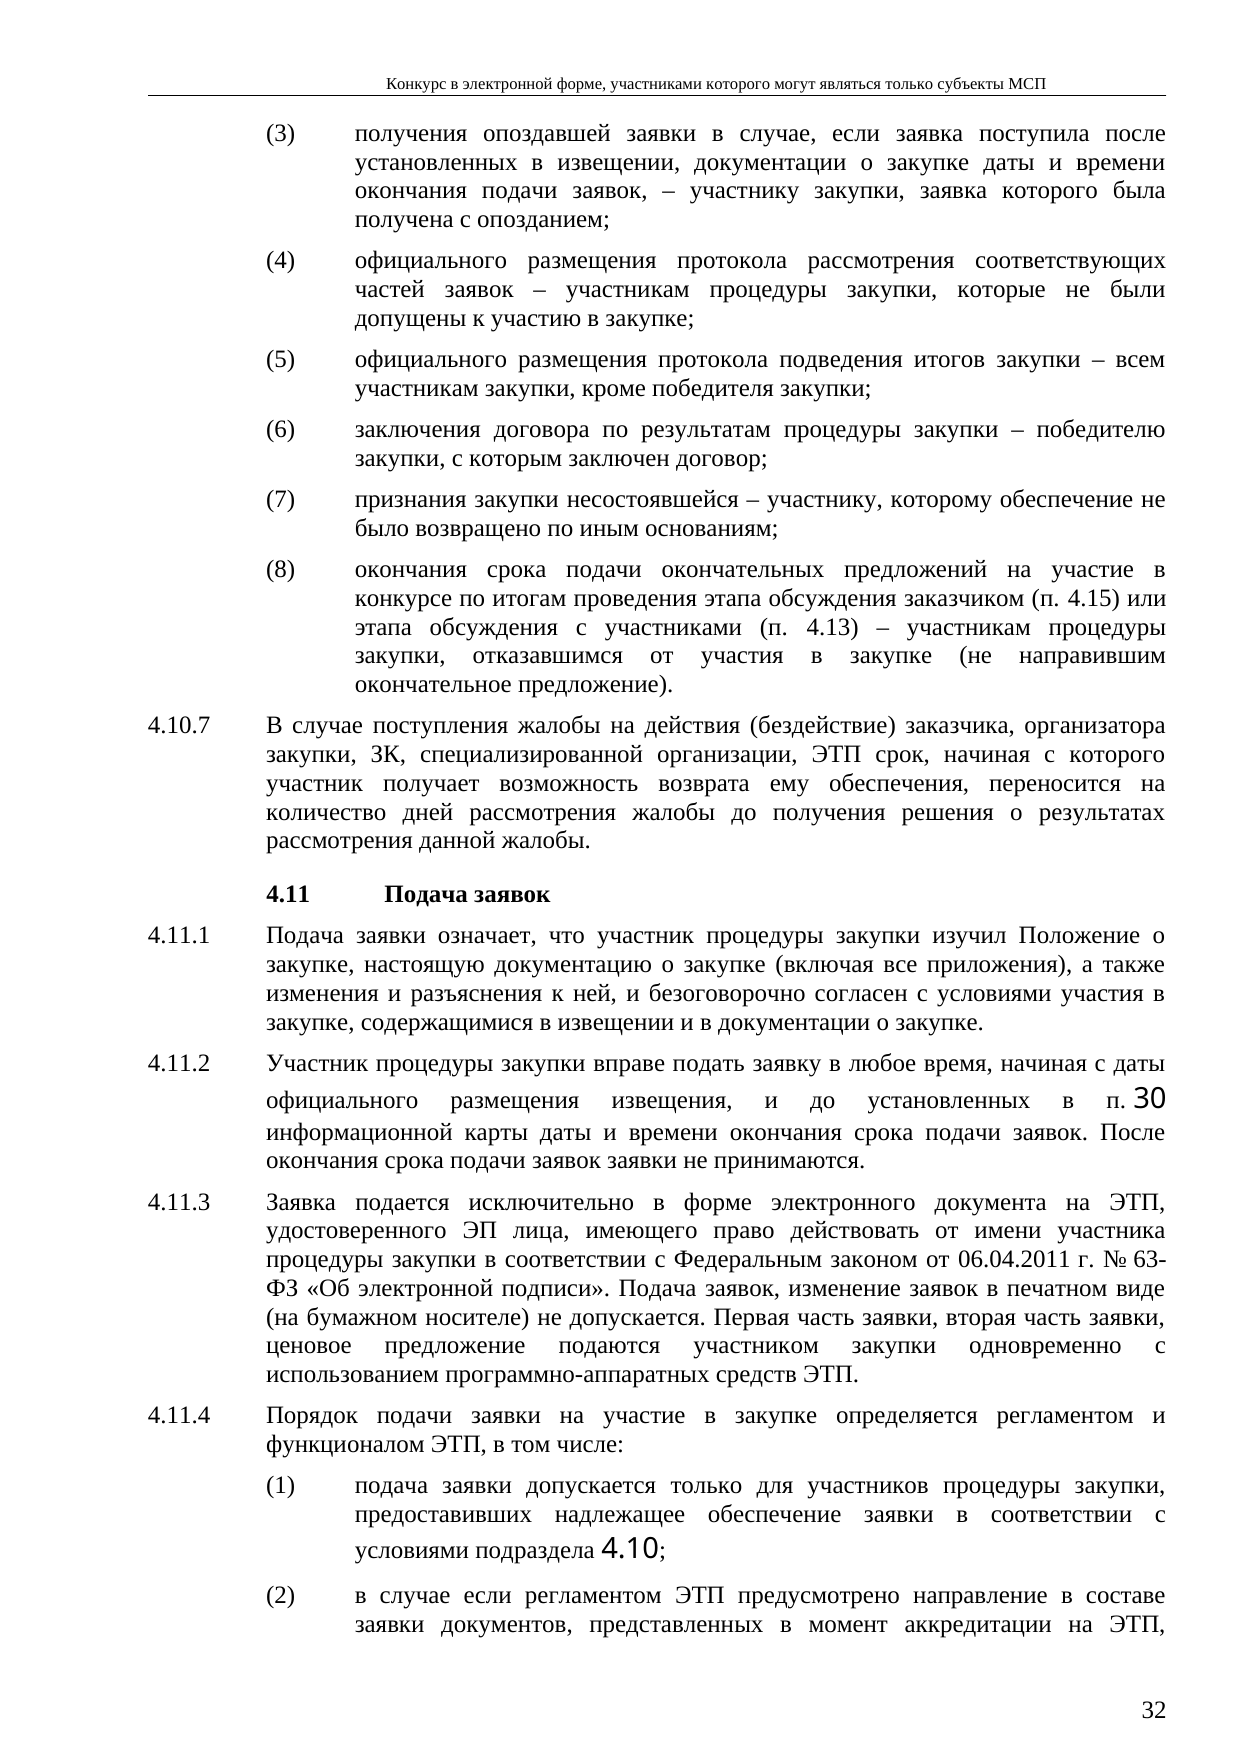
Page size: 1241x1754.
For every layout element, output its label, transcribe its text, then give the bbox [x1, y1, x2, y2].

text подача заявки допускается только для участников процедуры закупки, предоставивших надлежащее обеспечение заявки в соответствии с условиями подраздела 4.10; [266, 1470, 1166, 1567]
text официального размещения протокола подведения итогов закупки – всем участникам закупки, кроме победителя закупки; [266, 344, 1166, 402]
text В случае поступления жалобы на действия (бездействие) заказчика, организатора закупки, ЗК, специализированной организации, ЭТП срок, начиная с которого участник получает возможность возврата ему обеспечения, переносится на количество дней рассмотрения жалобы до получения решения о результатах рассмотрения данной жалобы. [148, 711, 1166, 854]
text окончания срока подачи окончательных предложений на участие в конкурсе по итогам проведения этапа обсуждения заказчиком (п. 4.15) или этапа обсуждения с участниками (п. 4.13) – участникам процедуры закупки, отказавшимся от участия в закупке (не направившим окончательное предложение). [266, 554, 1166, 698]
text Подача заявки означает, что участник процедуры закупки изучил Положение о закупке, настоящую документацию о закупке (включая все приложения), а также изменения и разъяснения к ней, и безоговорочно согласен с условиями участия в закупке, содержащимися в извещении и в документации о закупке. [148, 921, 1166, 1036]
text Участник процедуры закупки вправе подать заявку в любое время, начиная с даты официального размещения извещения, и до установленных в п. 24 информационной карты даты и времени окончания срока подачи заявок. После окончания срока подачи заявок заявки не принимаются. [148, 1048, 1166, 1174]
text Подача заявок [266, 879, 1166, 908]
text получения опоздавшей заявки в случае, если заявка поступила после установленных в извещении, документации о закупке даты и времени окончания подачи заявок, – участнику закупки, заявка которого была получена с опозданием; [266, 118, 1166, 233]
text признания закупки несостоявшейся – участнику, которому обеспечение не было возвращено по иным основаниям; [266, 484, 1166, 542]
text Заявка подается исключительно в форме электронного документа на ЭТП, удостоверенного ЭП лица, имеющего право действовать от имени участника процедуры закупки в соответствии с Федеральным законом от 06.04.2011 г. № 63-ФЗ «Об электронной подписи». Подача заявок, изменение заявок в печатном виде (на бумажном носителе) не допускается. Первая часть заявки, вторая часть заявки, ценовое предложение подаются участником закупки одновременно с использованием программно-аппаратных средств ЭТП. [148, 1187, 1166, 1388]
text официального размещения протокола рассмотрения соответствующих частей заявок – участникам процедуры закупки, которые не были допущены к участию в закупке; [266, 246, 1166, 332]
text заключения договора по результатам процедуры закупки – победителю закупки, с которым заключен договор; [266, 414, 1166, 472]
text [266, 1580, 1166, 1637]
text Порядок подачи заявки на участие в закупке определяется регламентом и функционалом ЭТП, в том числе: [148, 1400, 1166, 1458]
